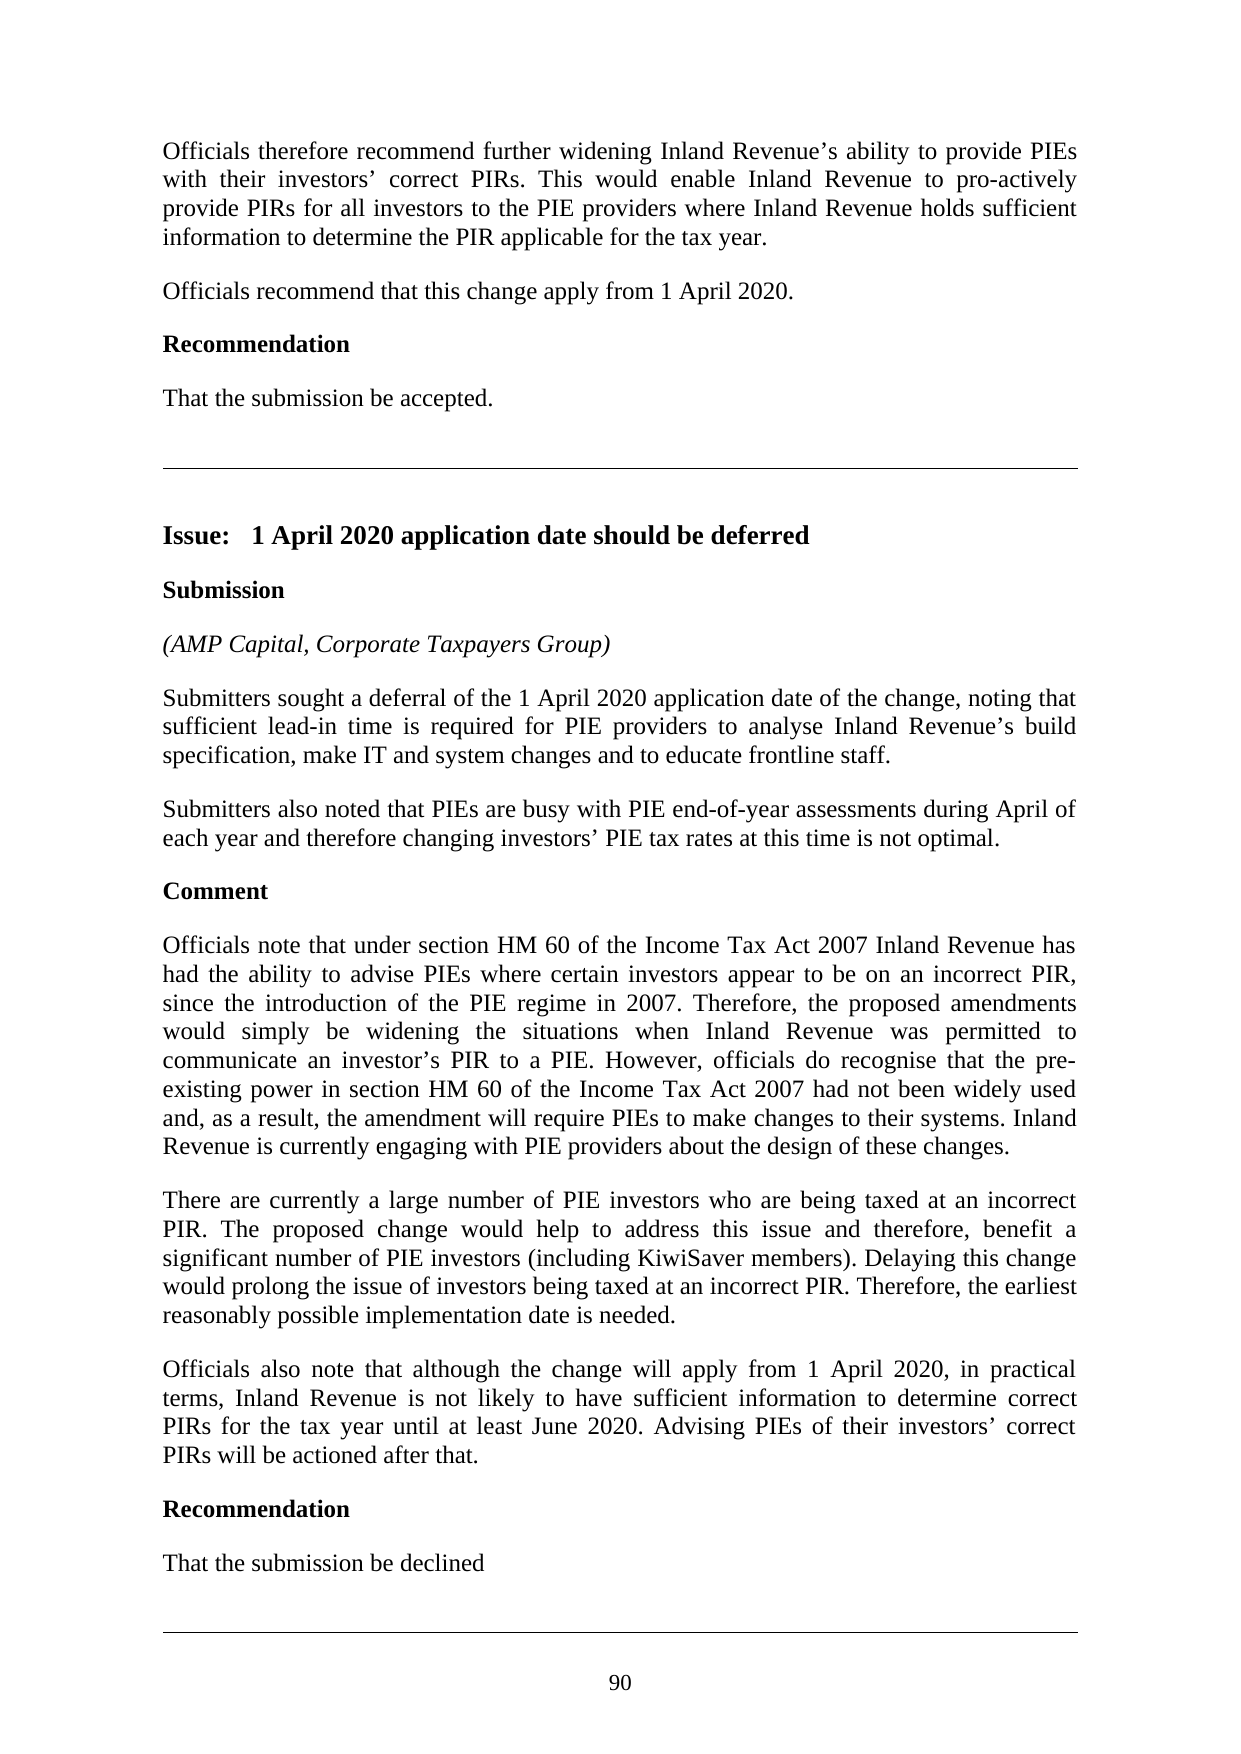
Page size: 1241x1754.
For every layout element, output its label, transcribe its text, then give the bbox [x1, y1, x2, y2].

text Officials therefore recommend further widening Inland Revenue’s ability to provide PIEs with their investors’ correct PIRs. This would enable Inland Revenue to pro-actively provide PIRs for all investors to the PIE providers where Inland Revenue holds sufficient information to determine the PIR applicable for the tax year. [162, 136, 1078, 251]
text Officials note that under section HM 60 of the Income Tax Act 2007 Inland Revenue has had the ability to advise PIEs where certain investors appear to be on an incorrect PIR, since the introduction of the PIE regime in 2007. Therefore, the proposed amendments would simply be widening the situations when Inland Revenue was permitted to communicate an investor’s PIR to a PIE. However, officials do recognise that the pre-existing power in section HM 60 of the Income Tax Act 2007 had not been widely used and, as a result, the amendment will require PIEs to make changes to their systems. Inland Revenue is currently engaging with PIE providers about the design of these changes. [162, 930, 1078, 1160]
text Submitters also noted that PIEs are busy with PIE end-of-year assessments during April of each year and therefore changing investors’ PIE tax rates at this time is not optimal. [162, 794, 1078, 851]
text Officials recommend that this change apply from 1 April 2020. [162, 276, 1078, 304]
text (AMP Capital, Corporate Taxpayers Group) [162, 629, 1078, 658]
subtitle Comment [162, 876, 1078, 905]
text That the submission be declined [162, 1548, 1078, 1576]
text There are currently a large number of PIE investors who are being taxed at an incorrect PIR. The proposed change would help to address this issue and therefore, benefit a significant number of PIE investors (including KiwiSaver members). Delaying this change would prolong the issue of investors being taxed at an incorrect PIR. Therefore, the earliest reasonably possible implementation date is needed. [162, 1185, 1078, 1329]
subtitle Submission [162, 575, 1078, 604]
subtitle Issue: 1 April 2020 application date should be deferred [162, 519, 1078, 550]
subtitle Recommendation [162, 1494, 1078, 1523]
subtitle Recommendation [162, 329, 1078, 358]
text Officials also note that although the change will apply from 1 April 2020, in practical terms, Inland Revenue is not likely to have sufficient information to determine correct PIRs for the tax year until at least June 2020. Advising PIEs of their investors’ correct PIRs will be actioned after that. [162, 1354, 1078, 1469]
text Submitters sought a deferral of the 1 April 2020 application date of the change, noting that sufficient lead-in time is required for PIE providers to analyse Inland Revenue’s build specification, make IT and system changes and to educate frontline staff. [162, 683, 1078, 769]
text That the submission be accepted. [162, 383, 1078, 412]
